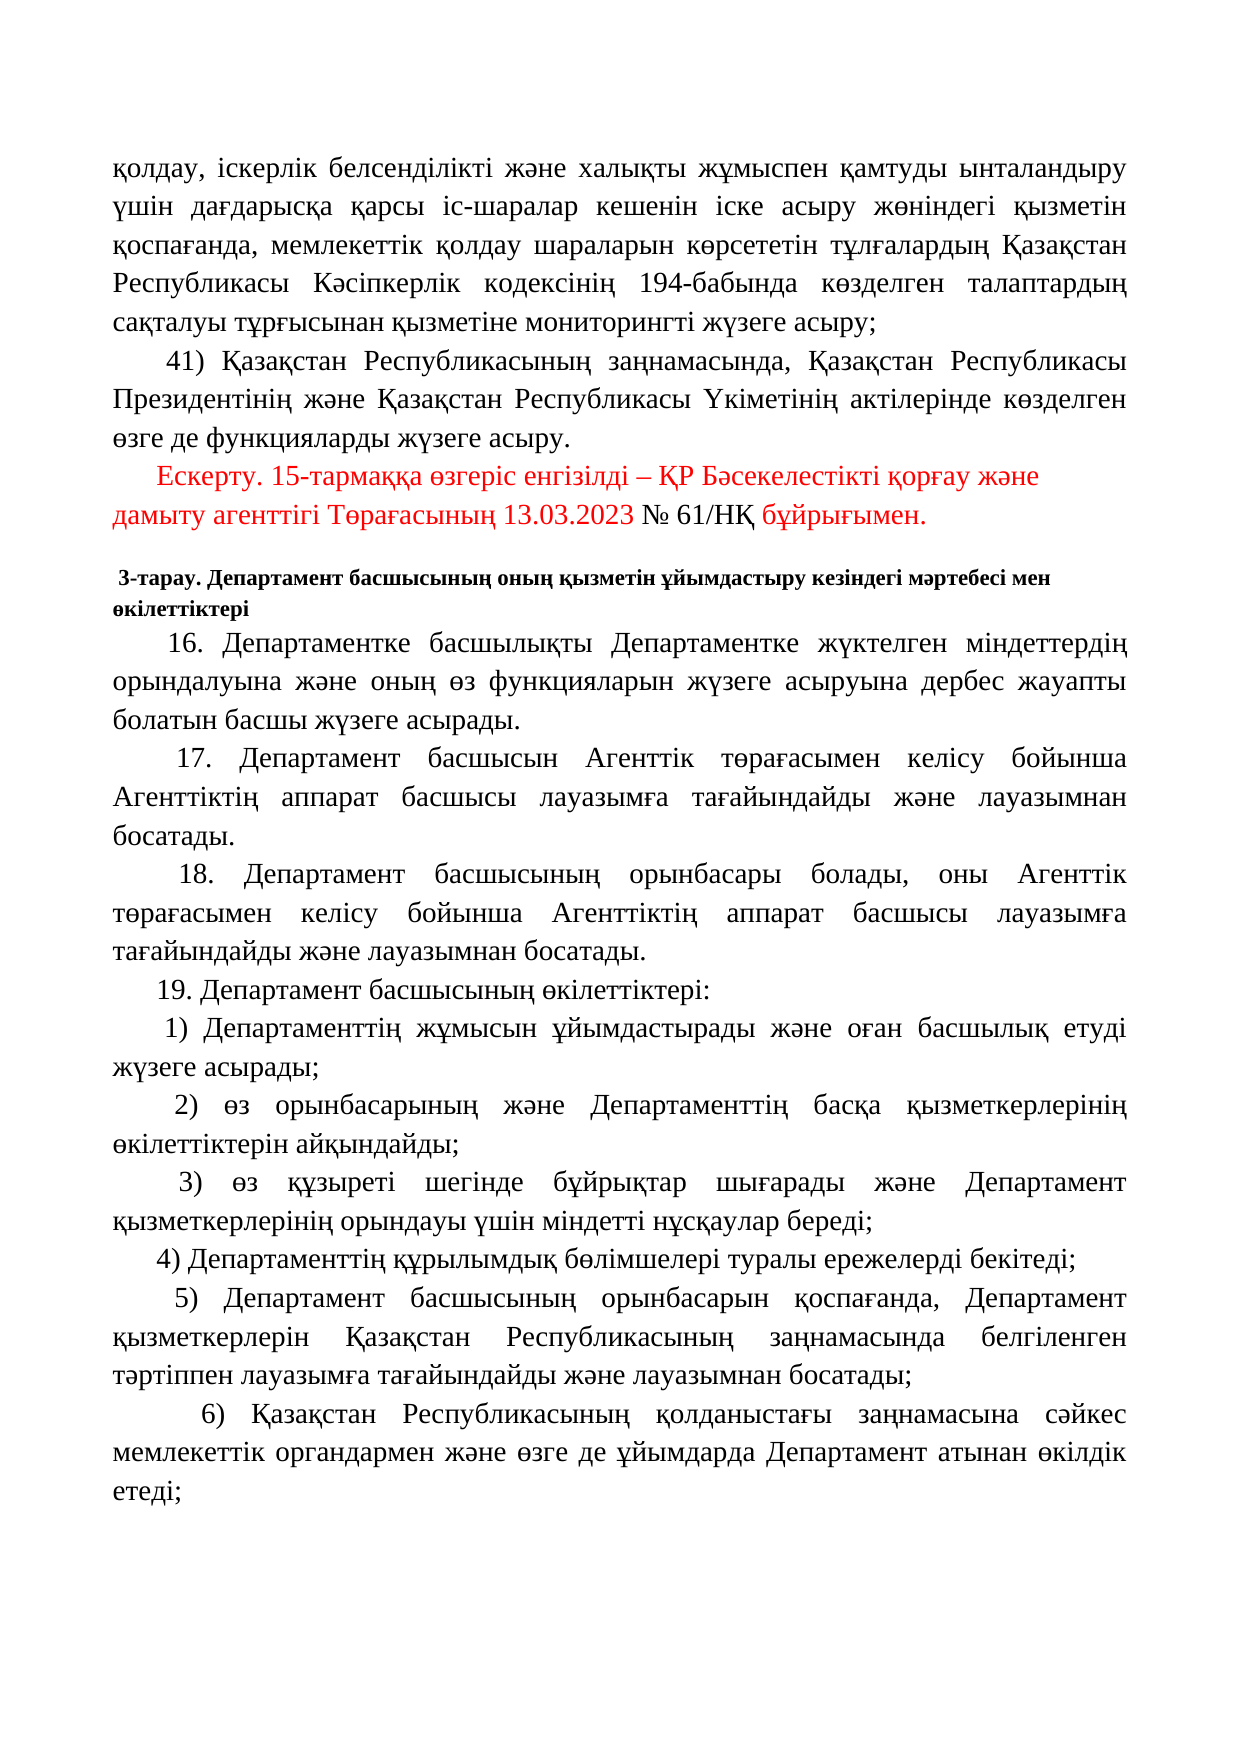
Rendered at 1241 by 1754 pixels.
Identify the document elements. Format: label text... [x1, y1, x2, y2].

text 41) Қазақстан Республикасының заңнамасында, Қазақстан Республикасы Президентінің және Қазақстан Республикасы Үкіметінің актілерінде көзделген өзге де функцияларды жүзеге асыру. [112, 343, 1128, 453]
text 1) Департаменттің жұмысын ұйымдастырады және оған басшылық етуді жүзеге асырады; [112, 1010, 1128, 1082]
text 4) Департаменттің құрылымдық бөлімшелері туралы ережелерді бекітеді; [112, 1242, 1128, 1275]
text 5) Департамент басшысының орынбасарын қоспағанда, Департамент қызметкерлерін Қазақстан Республикасының заңнамасында белгіленген тәртіппен лауазымға тағайындайды және лауазымнан босатады; [112, 1280, 1128, 1391]
text 19. Департамент басшысының өкілеттіктері: [112, 972, 1128, 1005]
text 17. Департамент басшысын Агенттік төрағасымен келісу бойынша Агенттіктің аппарат басшысы лауазымға тағайындайды және лауазымнан босатады. [112, 741, 1128, 851]
text 16. Департаментке басшылықты Департаментке жүктелген міндеттердің орындалуына және оның өз функцияларын жүзеге асыруына дербес жауапты болатын басшы жүзеге асырады. [112, 625, 1128, 736]
text 18. Департамент басшысының орынбасары болады, оны Агенттік төрағасымен келісу бойынша Агенттіктің аппарат басшысы лауазымға тағайындайды және лауазымнан босатады. [112, 856, 1128, 967]
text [112, 150, 1128, 338]
text 3-тарау. Департамент басшысының оның қызметін ұйымдастыру кезіндегі мәртебесі мен өкілеттіктері [112, 564, 1128, 621]
text Ескерту. 15-тармаққа өзгеріс енгізілді – ҚР Бәсекелестікті қорғау және дамыту агенттігі Төрағасының 13.03.2023 № 61/НҚ бұйрығымен. [112, 458, 1128, 561]
text 2) өз орынбасарының және Департаменттің басқа қызметкерлерінің өкілеттіктерін айқындайды; [112, 1087, 1128, 1159]
text 6) Қазақстан Республикасының қолданыстағы заңнамасына сәйкес мемлекеттік органдармен және өзге де ұйымдарда Департамент атынан өкілдік етеді; [112, 1396, 1128, 1506]
text 3) өз құзыреті шегінде бұйрықтар шығарады және Департамент қызметкерлерінің орындауы үшін міндетті нұсқаулар береді; [112, 1164, 1128, 1237]
